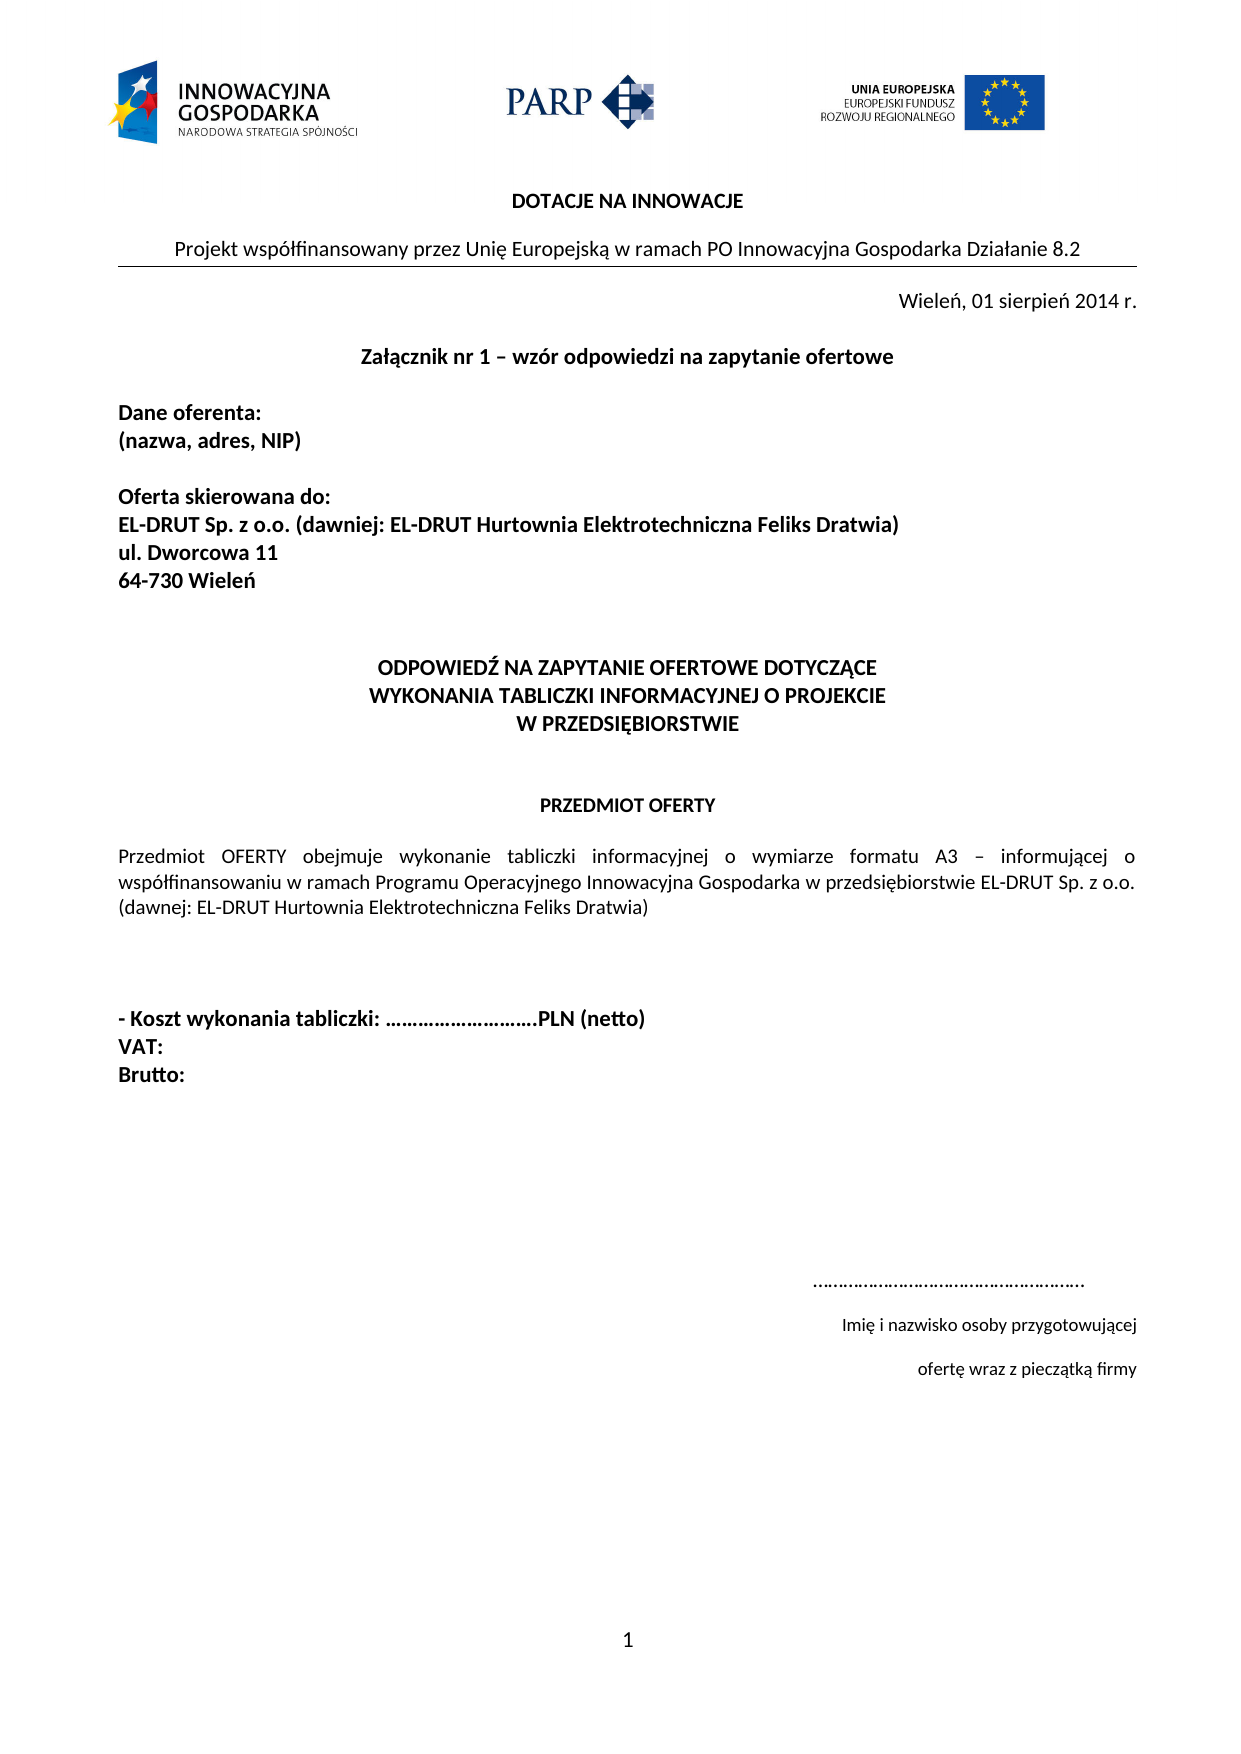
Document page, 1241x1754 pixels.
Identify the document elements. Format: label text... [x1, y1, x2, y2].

text VAT: [118, 1032, 1137, 1060]
text Projekt współfinansowany przez Unię Europejską w ramach PO Innowacyjna Gospodarka Działanie 8.2 [118, 235, 1137, 266]
text Oferta skierowana do: [118, 482, 1137, 510]
text DOTACJE NA INNOWACJE [118, 187, 1137, 214]
text Dane oferenta: [118, 398, 1137, 426]
text ODPOWIEDŹ NA ZAPYTANIE OFERTOWE DOTYCZĄCE [118, 653, 1137, 681]
text ……………………………………………… [118, 1266, 1137, 1292]
text Przedmiot OFERTY obejmuje wykonanie tabliczki informacyjnej o wymiarze formatu A3 – informującej o współfinansowaniu w ramach Programu Operacyjnego Innowacyjna Gospodarka w przedsiębiorstwie EL-DRUT Sp. z o.o.(dawnej: EL-DRUT Hurtownia Elektrotechniczna Feliks Dratwia) [118, 843, 1137, 920]
text Imię i nazwisko osoby przygotowującej [118, 1313, 1137, 1336]
text W PRZEDSIĘBIORSTWIE [118, 709, 1137, 737]
text WYKONANIA TABLICZKI INFORMACYJNEJ O PROJEKCIE [118, 681, 1137, 709]
text (nazwa, adres, NIP) [118, 426, 1137, 454]
text PRZEDMIOT OFERTY [118, 793, 1137, 818]
text ofertę wraz z pieczątką firmy [118, 1357, 1137, 1380]
text Załącznik nr 1 – wzór odpowiedzi na zapytanie ofertowe [118, 342, 1137, 370]
text EL-DRUT Sp. z o.o. (dawniej: EL-DRUT Hurtownia Elektrotechniczna Feliks Dratwia) [118, 510, 1137, 538]
picture [0, 1, 1177, 203]
text 64-730 Wieleń [118, 566, 1137, 594]
text Wieleń, 01 sierpień 2014 r. [118, 287, 1137, 314]
text ul. Dworcowa 11 [118, 538, 1137, 566]
text Brutto: [118, 1060, 1137, 1088]
text - Koszt wykonania tabliczki: ……………………….PLN (netto) [118, 1004, 1137, 1032]
